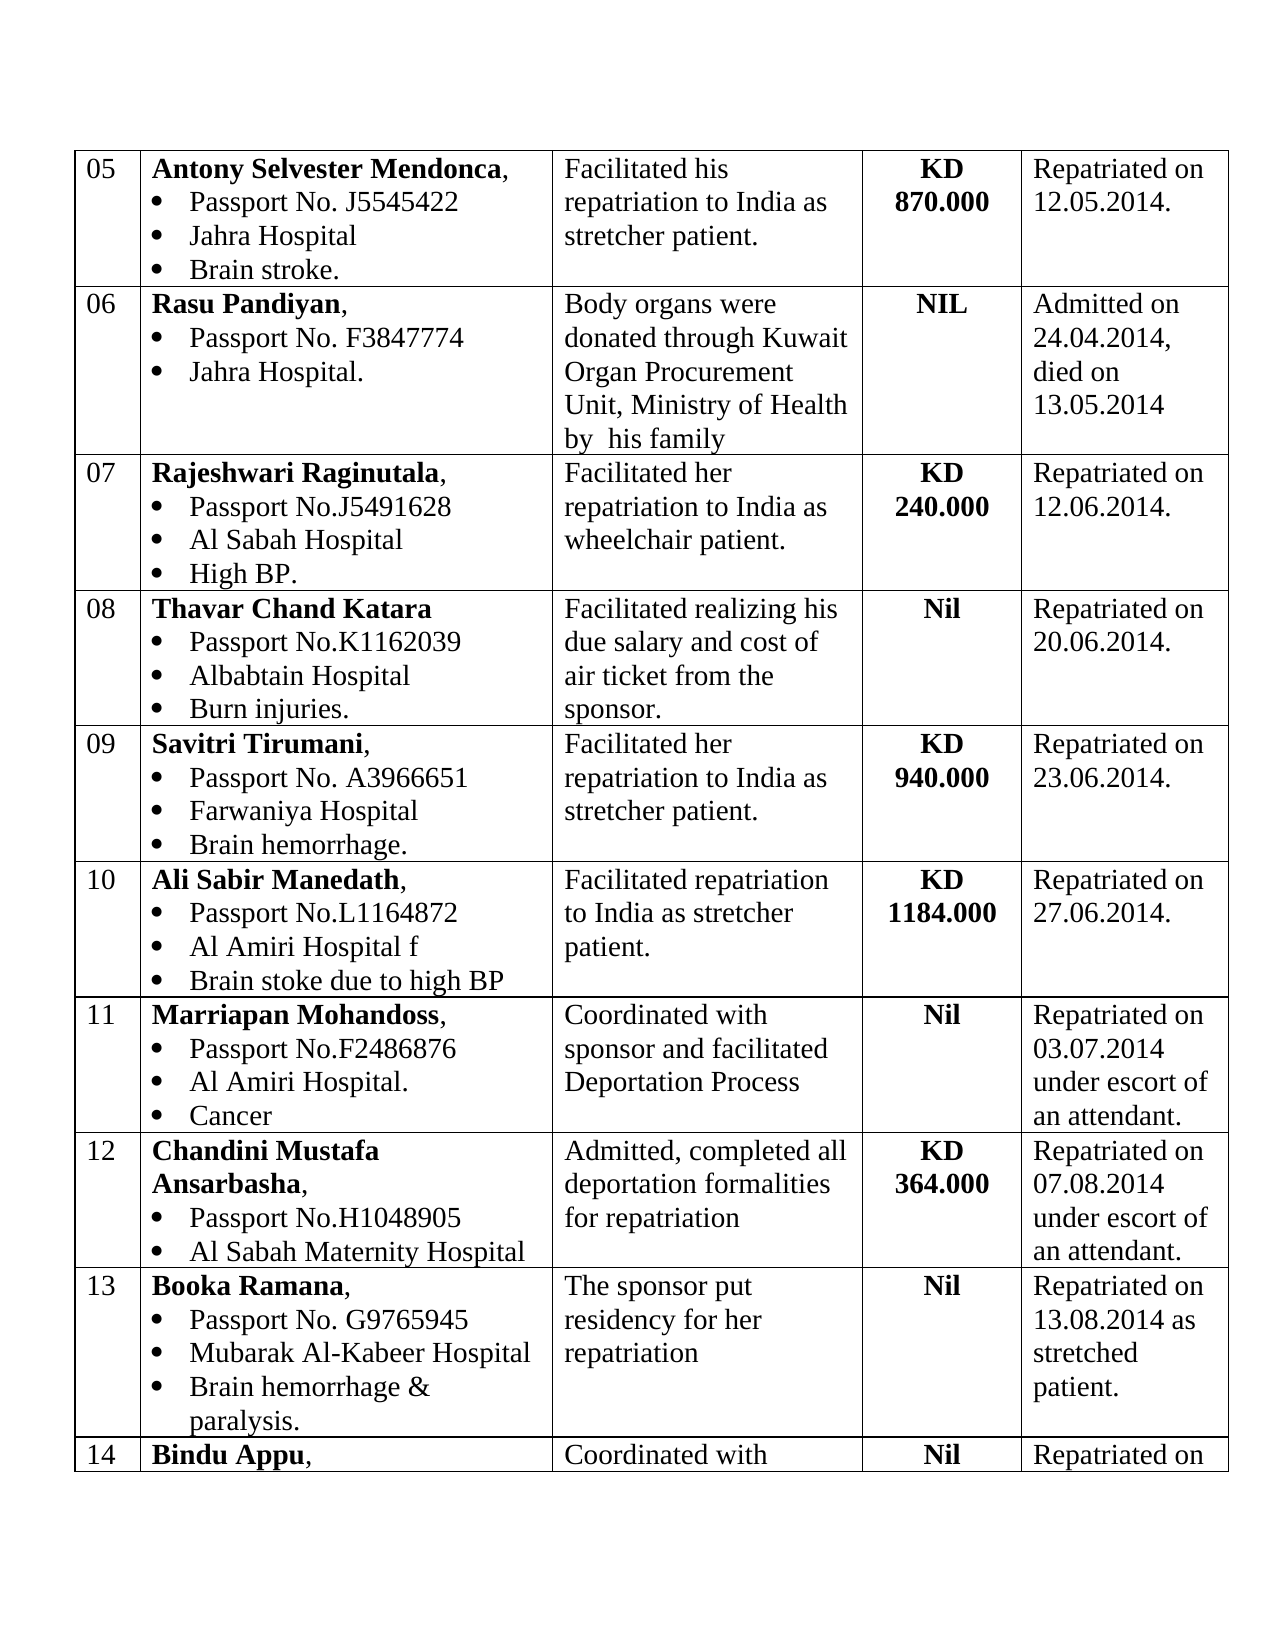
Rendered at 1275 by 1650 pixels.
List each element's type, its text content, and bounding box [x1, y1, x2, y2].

table_cell KD 364.000 [863, 1133, 1021, 1267]
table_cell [1022, 1438, 1228, 1471]
table_cell 07 [76, 455, 140, 590]
table_cell Repatriated on 07.08.2014 under escort of an attendant. [1022, 1133, 1228, 1267]
table_cell Savitri Tirumani, Passport No. A3966651 Farwaniya Hospital Brain hemorrhage. [141, 726, 552, 861]
table_cell Rajeshwari Raginutala, Passport No.J5491628 Al Sabah Hospital High BP. [141, 455, 552, 590]
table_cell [553, 1438, 862, 1471]
table_cell KD 240.000 [863, 455, 1021, 590]
table_cell Ali Sabir Manedath, Passport No.L1164872 Al Amiri Hospital f Brain stoke due to high BP [141, 862, 552, 996]
table_cell Body organs were donated through Kuwait Organ Procurement Unit, Ministry of Health by his family [553, 287, 862, 454]
table_cell Nil [863, 1268, 1021, 1436]
table_cell The sponsor put residency for her repatriation [553, 1268, 862, 1436]
table_cell Rasu Pandiyan, Passport No. F3847774 Jahra Hospital. [141, 287, 552, 454]
table_cell Nil [863, 998, 1021, 1132]
table_cell 12 [76, 1133, 140, 1267]
table_cell 05 [76, 151, 140, 286]
table_cell Repatriated on 12.06.2014. [1022, 455, 1228, 590]
table_cell KD 1184.000 [863, 862, 1021, 996]
table_cell Repatriated on 20.06.2014. [1022, 591, 1228, 725]
table_cell KD 870.000 [863, 151, 1021, 286]
table_cell Facilitated realizing his due salary and cost of air ticket from the sponsor. [553, 591, 862, 725]
table_cell Nil [863, 1438, 1021, 1471]
table_cell 10 [76, 862, 140, 996]
table_cell 14 [76, 1438, 140, 1471]
table_cell 08 [76, 591, 140, 725]
table_cell Marriapan Mohandoss, Passport No.F2486876 Al Amiri Hospital. Cancer [141, 998, 552, 1132]
table_cell Repatriated on 13.08.2014 as stretched patient. [1022, 1268, 1228, 1436]
table_cell Repatriated on 03.07.2014 under escort of an attendant. [1022, 998, 1228, 1132]
table_cell NIL [863, 287, 1021, 454]
table_cell Facilitated her repatriation to India as stretcher patient. [553, 726, 862, 861]
table_cell Admitted on 24.04.2014, died on 13.05.2014 [1022, 287, 1228, 454]
table_cell KD 940.000 [863, 726, 1021, 861]
table_cell Antony Selvester Mendonca, Passport No. J5545422 Jahra Hospital Brain stroke. [141, 151, 552, 286]
table_cell Admitted, completed all deportation formalities for repatriation [553, 1133, 862, 1267]
table_cell Facilitated her repatriation to India as wheelchair patient. [553, 455, 862, 590]
table_cell Repatriated on 23.06.2014. [1022, 726, 1228, 861]
table_cell Repatriated on 27.06.2014. [1022, 862, 1228, 996]
table_cell Coordinated with sponsor and facilitated Deportation Process [553, 998, 862, 1132]
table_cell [141, 1438, 552, 1471]
table_cell 13 [76, 1268, 140, 1436]
table_cell Facilitated repatriation to India as stretcher patient. [553, 862, 862, 996]
table_cell 09 [76, 726, 140, 861]
table_cell Chandini Mustafa Ansarbasha, Passport No.H1048905 Al Sabah Maternity Hospital [141, 1133, 552, 1267]
table_cell Repatriated on 12.05.2014. [1022, 151, 1228, 286]
table_cell 06 [76, 287, 140, 454]
table_cell Nil [863, 591, 1021, 725]
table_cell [553, 151, 862, 286]
table_cell Thavar Chand Katara Passport No.K1162039 Albabtain Hospital Burn injuries. [141, 591, 552, 725]
table_cell Booka Ramana, Passport No. G9765945 Mubarak Al-Kabeer Hospital Brain hemorrhage & paralysis. [141, 1268, 552, 1436]
table_cell 11 [76, 998, 140, 1132]
